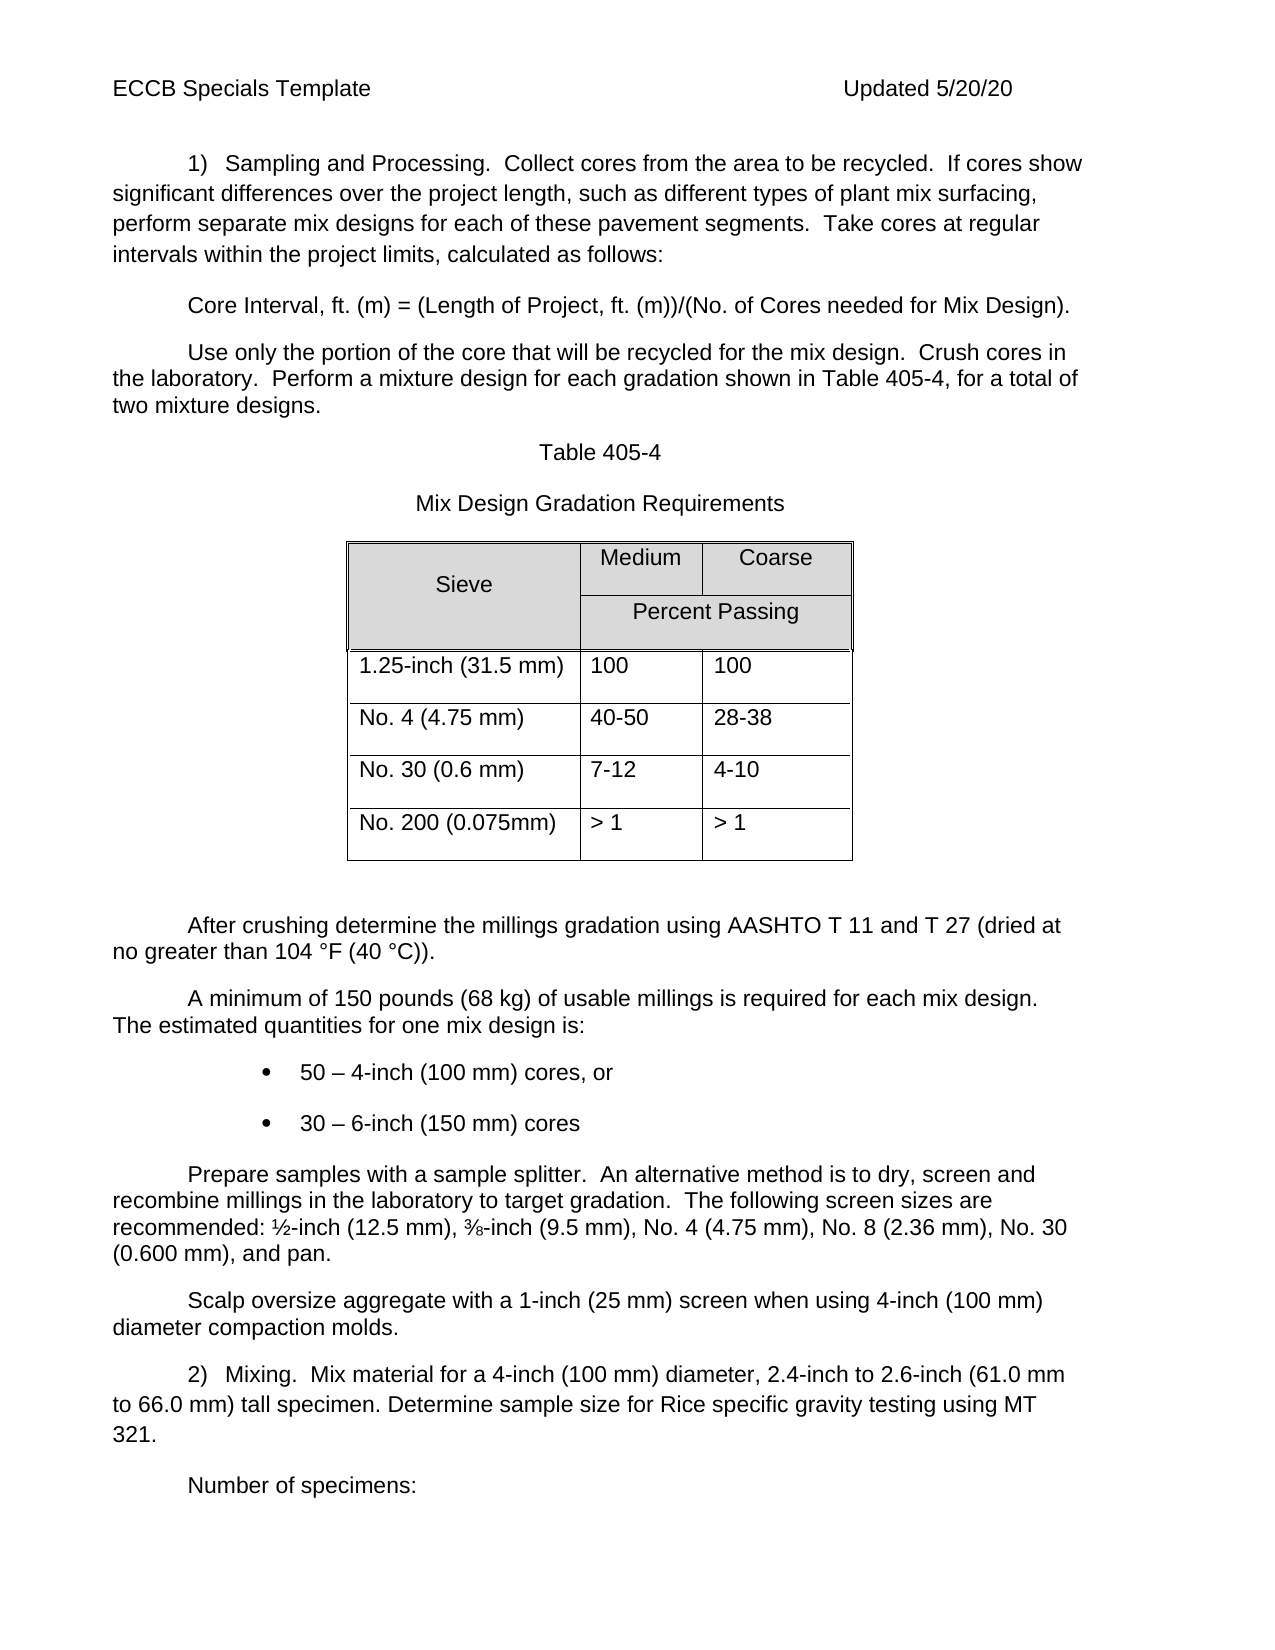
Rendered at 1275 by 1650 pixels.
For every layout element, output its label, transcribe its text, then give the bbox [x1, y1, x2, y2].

text Number of specimens: [112, 1472, 1087, 1498]
table_cell 100 [703, 649, 852, 703]
table_header Coarse [703, 544, 851, 595]
table_cell > 1 [703, 808, 852, 859]
text Core Interval, ft. (m) = (Length of Project, ft. (m))/(No. of Cores needed for Mix Design). [112, 292, 1087, 318]
table_cell No. 30 (0.6 mm) [348, 755, 580, 807]
text Use only the portion of the core that will be recycled for the mix design. Crush cores in the laboratory. Perform a mixture design for each gradation shown in Table 405-4, for a total of two mixture designs. [112, 339, 1087, 418]
text Prepare samples with a sample splitter. An alternative method is to dry, screen and recombine millings in the laboratory to target gradation. The following screen sizes are recommended: ½-inch (12.5 mm), ⅜-inch (9.5 mm), No. 4 (4.75 mm), No. 8 (2.36 mm), No. 30 (0.600 mm), and pan. [112, 1161, 1087, 1266]
text After crushing determine the millings gradation using AASHTO T 11 and T 27 (dried at no greater than 104 °F (40 °C)). [112, 912, 1087, 964]
table_cell 100 [581, 652, 702, 703]
table_cell > 1 [581, 809, 702, 859]
text Sampling and Processing. Collect cores from the area to be recycled. If cores show significant differences over the project length, such as different types of plant mix surfacing, perform separate mix designs for each of these pavement segments. Take cores at regular intervals within the project limits, calculated as follows: [112, 150, 1087, 267]
table_cell 28-38 [703, 703, 852, 755]
table_cell 7-12 [581, 756, 702, 807]
text 30 – 6-inch (150 mm) cores [112, 1110, 1087, 1136]
table_header Medium [581, 544, 702, 595]
text 50 – 4-inch (100 mm) cores, or [112, 1059, 1087, 1085]
text A minimum of 150 pounds (68 kg) of usable millings is required for each mix design. The estimated quantities for one mix design is: [112, 985, 1087, 1038]
text Mix Design Gradation Requirements [112, 490, 1087, 516]
table_header Sieve [349, 544, 580, 649]
table_cell Percent Passing [581, 596, 851, 649]
text Scalp oversize aggregate with a 1-inch (25 mm) screen when using 4-inch (100 mm) diameter compaction molds. [112, 1287, 1087, 1340]
text Table 405-4 [112, 439, 1087, 465]
table_cell 1.25-inch (31.5 mm) [348, 649, 580, 703]
table_cell No. 200 (0.075mm) [348, 808, 580, 859]
table_cell 40-50 [581, 704, 702, 755]
table_cell 4-10 [703, 755, 852, 807]
table_cell No. 4 (4.75 mm) [348, 703, 580, 755]
text Mixing. Mix material for a 4-inch (100 mm) diameter, 2.4-inch to 2.6-inch (61.0 mm to 66.0 mm) tall specimen. Determine sample size for Rice specific gravity testing using MT 321. [112, 1361, 1087, 1447]
